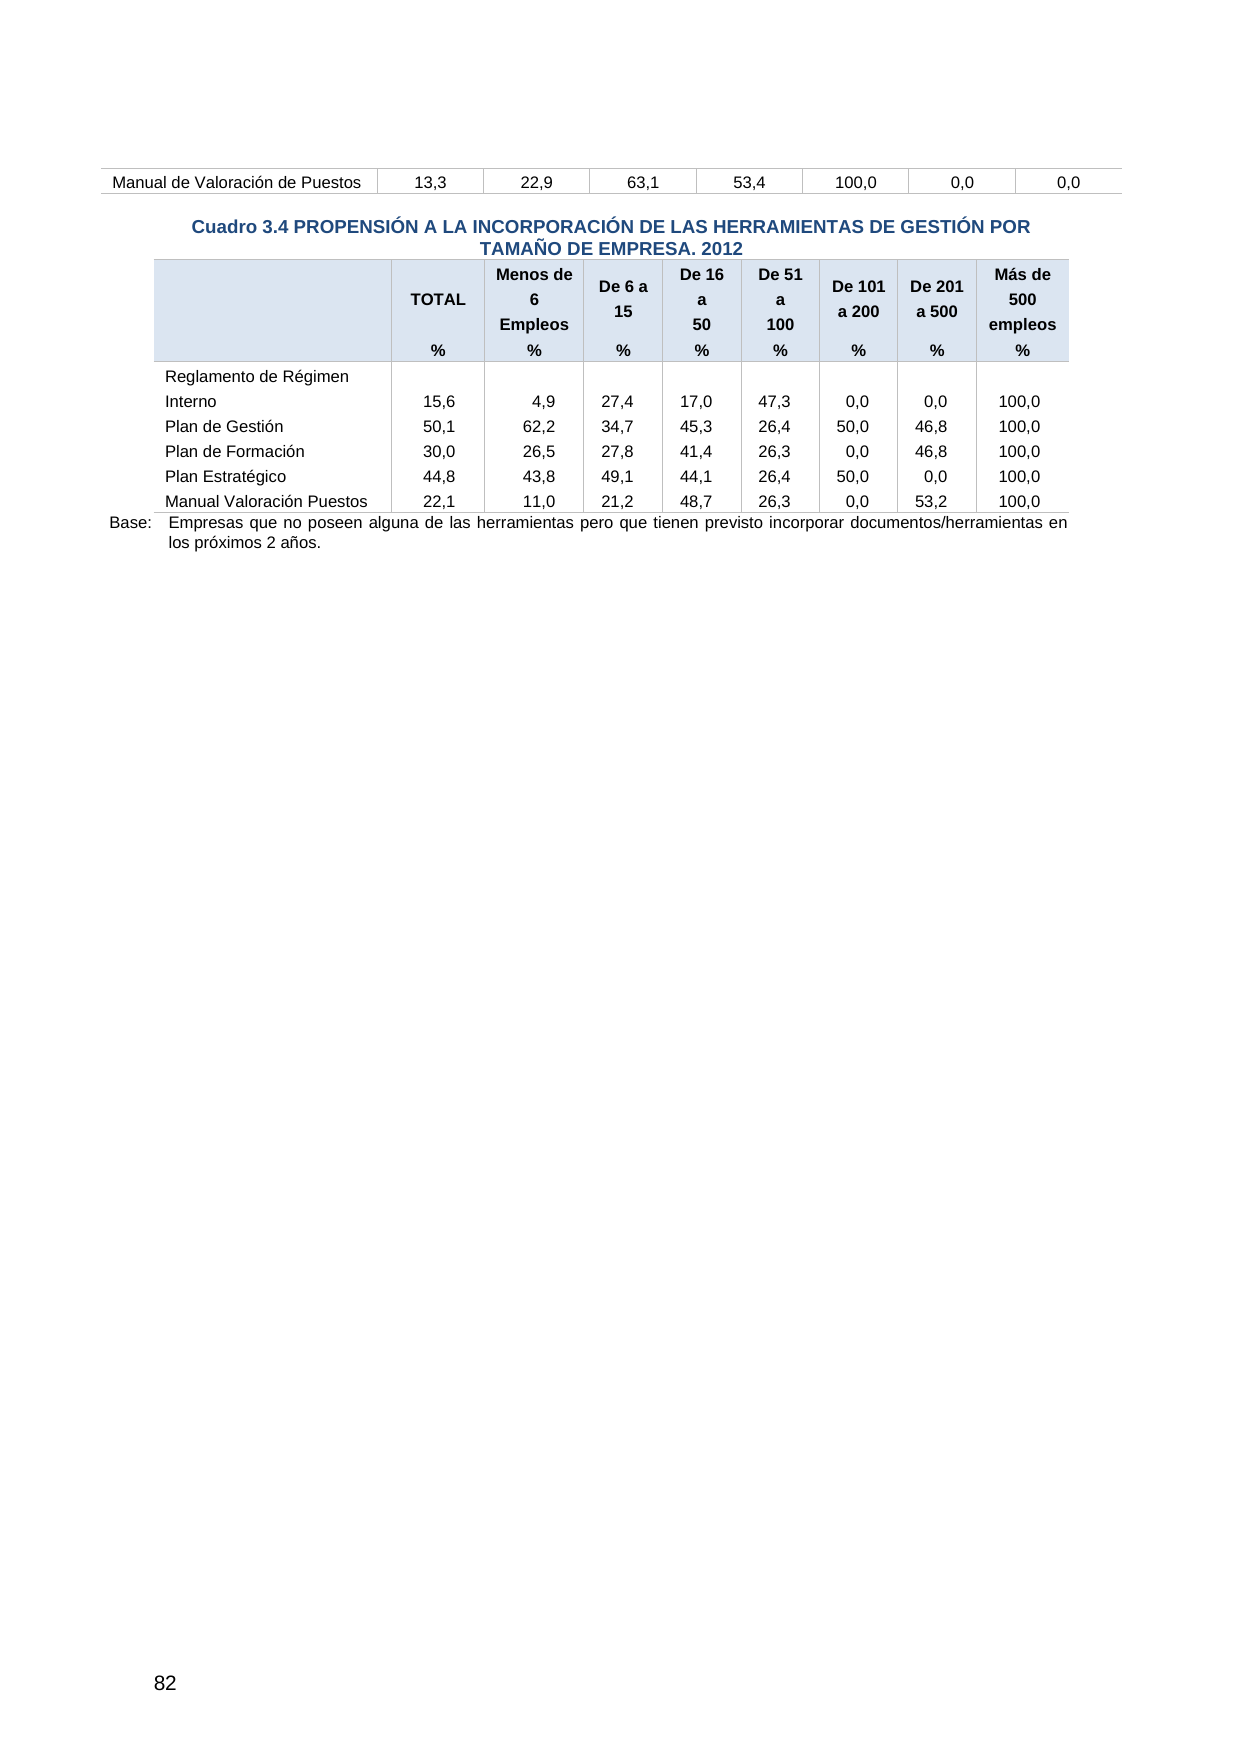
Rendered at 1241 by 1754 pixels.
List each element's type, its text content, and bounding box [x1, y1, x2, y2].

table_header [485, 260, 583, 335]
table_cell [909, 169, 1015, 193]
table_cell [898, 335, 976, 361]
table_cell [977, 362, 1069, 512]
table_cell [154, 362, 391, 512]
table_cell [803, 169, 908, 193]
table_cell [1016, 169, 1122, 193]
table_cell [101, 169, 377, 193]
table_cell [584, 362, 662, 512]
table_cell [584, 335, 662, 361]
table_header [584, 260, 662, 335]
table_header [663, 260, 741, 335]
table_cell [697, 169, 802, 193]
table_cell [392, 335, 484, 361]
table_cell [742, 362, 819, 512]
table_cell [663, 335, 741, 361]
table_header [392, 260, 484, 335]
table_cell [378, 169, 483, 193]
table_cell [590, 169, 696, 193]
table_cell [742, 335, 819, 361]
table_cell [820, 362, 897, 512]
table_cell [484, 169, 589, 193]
text Cuadro 3.4 PROPENSIÓN A LA INCORPORACIÓN DE LAS HERRAMIENTAS DE GESTIÓN POR TAMAÑO DE EMPRESA. 2012 [153, 216, 1069, 259]
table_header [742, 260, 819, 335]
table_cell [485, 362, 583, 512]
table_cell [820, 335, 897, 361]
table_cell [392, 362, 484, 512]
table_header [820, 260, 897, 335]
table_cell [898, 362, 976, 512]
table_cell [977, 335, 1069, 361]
text Base: Empresas que no poseen alguna de las herramientas pero que tienen previsto incorporar documentos/herramientas en los próximos 2 años. [109, 513, 1069, 552]
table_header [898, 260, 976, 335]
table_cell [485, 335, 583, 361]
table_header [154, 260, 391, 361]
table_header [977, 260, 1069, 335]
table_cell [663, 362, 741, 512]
